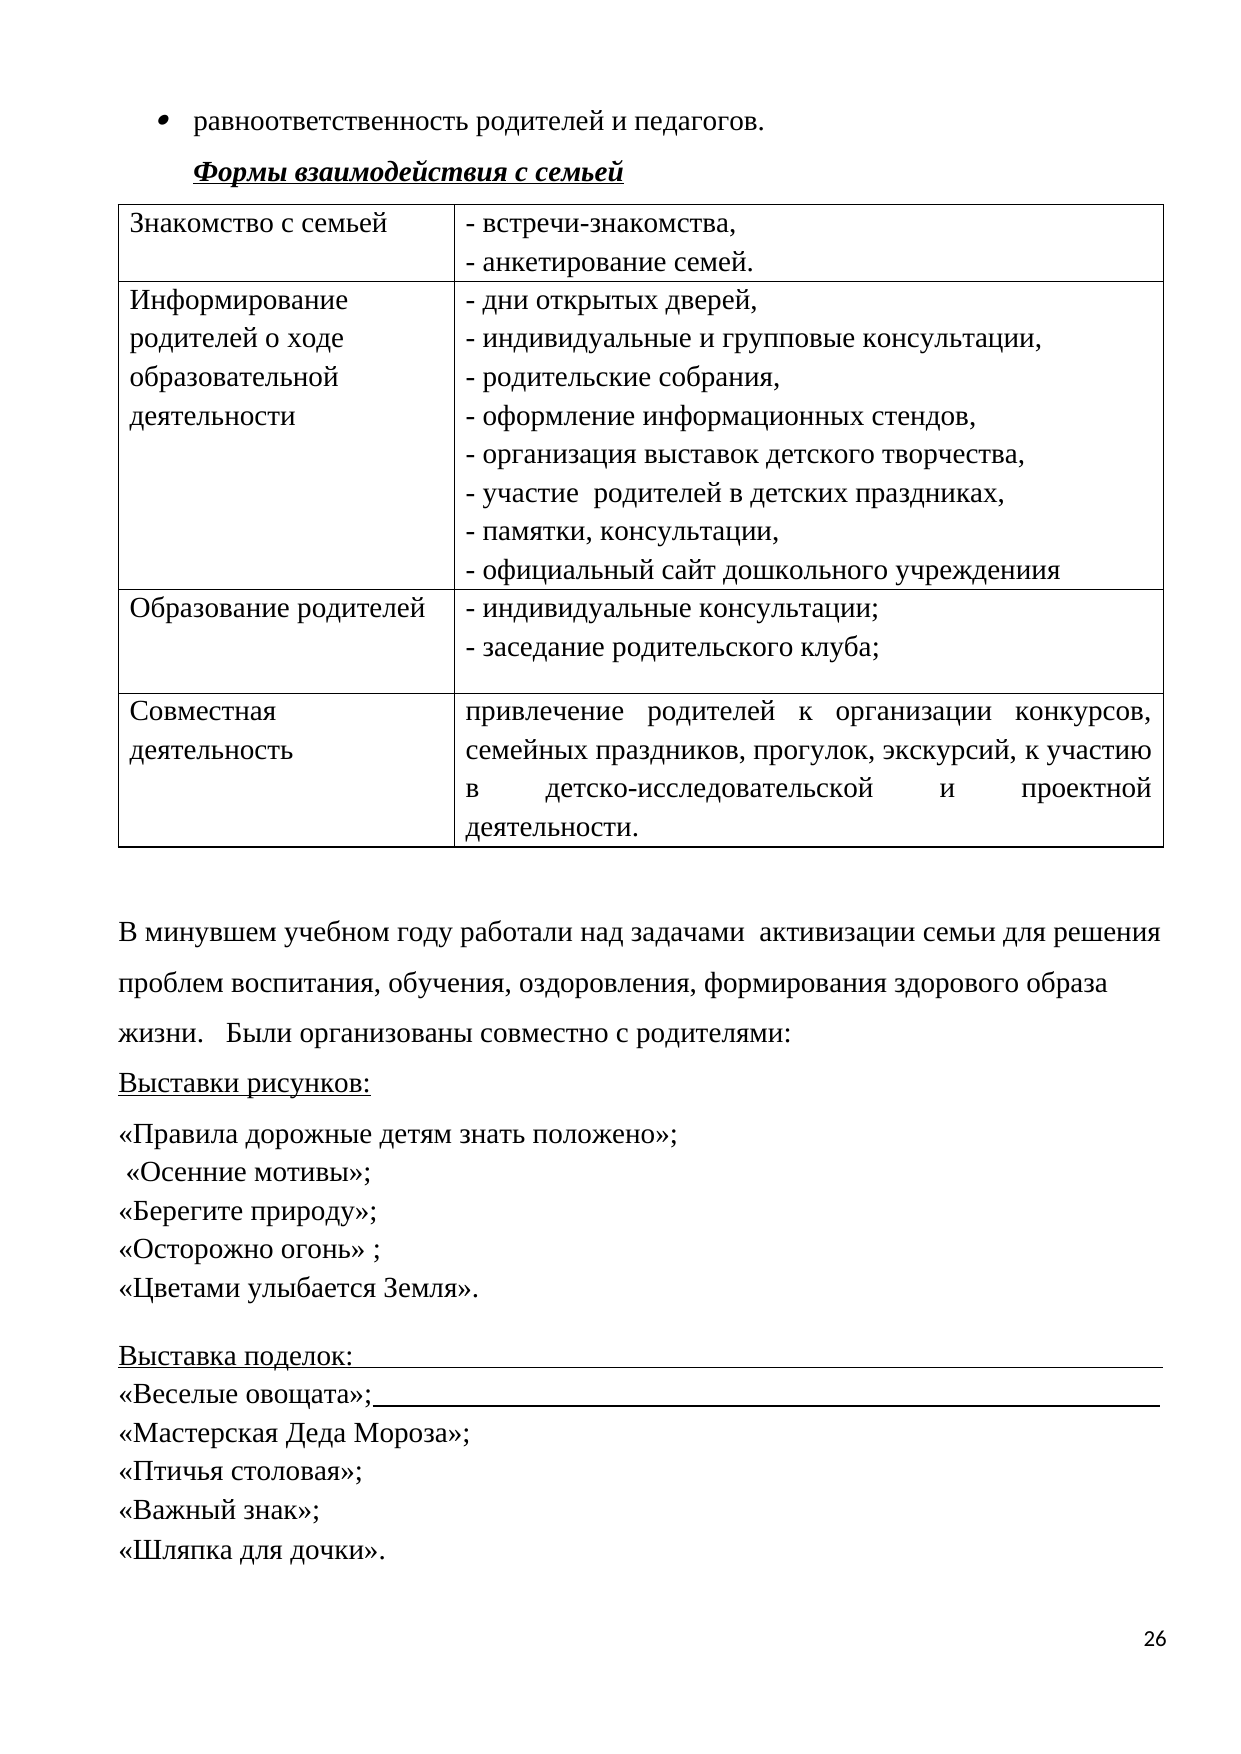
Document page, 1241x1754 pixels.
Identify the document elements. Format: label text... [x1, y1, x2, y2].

table_cell Образование родителей [119, 590, 454, 692]
list равноответственность родителей и педагогов. Формы взаимодействия с семьей [156, 103, 1166, 187]
table_cell - дни открытых дверей, - индивидуальные и групповые консультации, - родительские собрания, - оформление информационных стендов, - организация выставок детского творчества, - участие родителей в детских праздниках, - памятки, консультации, - официальный сайт дошкольного учреждениия [455, 282, 1163, 589]
text «Осторожно огонь» ; «Цветами улыбается Земля». [118, 1231, 1166, 1303]
table_cell Совместная деятельность [119, 694, 454, 846]
table_cell - индивидуальные консультации; - заседание родительского клуба; [455, 590, 1163, 692]
text В минувшем учебном году работали над задачами активизации семьи для решения проблем воспитания, обучения, оздоровления, формирования здорового образа жизни. Были организованы совместно с родителями: Выставки рисунков: [118, 914, 1166, 1099]
table_cell привлечение родителей к организации конкурсов, семейных праздников, прогулок, экскурсий, к участию в детско-исследовательской и проектной деятельности. [455, 694, 1163, 846]
table_header - встречи-знакомства, - анкетирование семей. [455, 205, 1163, 281]
text «Правила дорожные детям знать положено»; [118, 1116, 1166, 1149]
table_header Знакомство с семьей [119, 205, 454, 281]
text Выставка поделок: «Веселые овощата»; «Мастерская Деда Мороза»; «Птичья столовая»; «Важный знак»; «Шляпка для дочки». [118, 1338, 1166, 1566]
text «Осенние мотивы»; [118, 1154, 1166, 1188]
text «Берегите природу»; [118, 1193, 1166, 1226]
table_cell Информирование родителей о ходе образовательной деятельности [119, 282, 454, 589]
